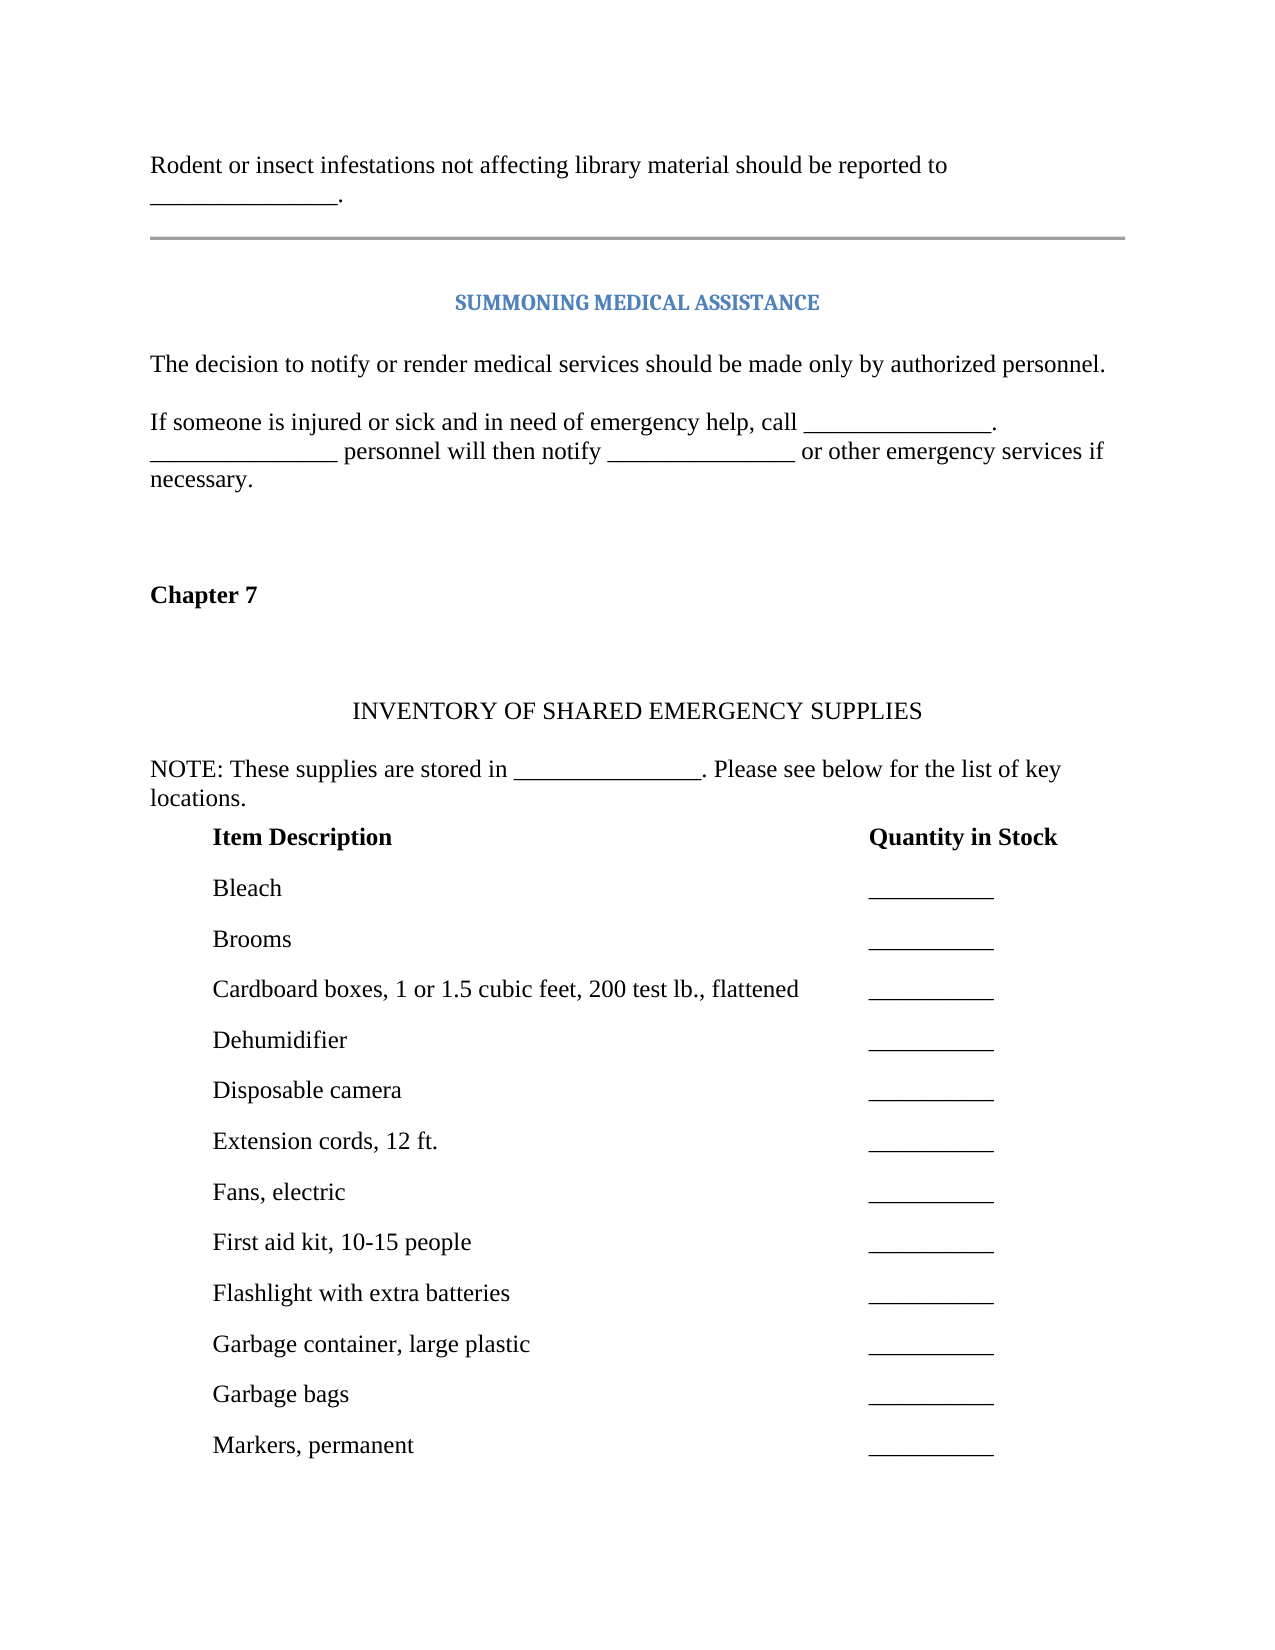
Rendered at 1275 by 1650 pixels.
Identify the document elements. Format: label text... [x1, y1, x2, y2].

text INVENTORY OF SHARED EMERGENCY SUPPLIES [150, 696, 1125, 725]
table_cell Extension cords, 12 ft. [202, 1115, 858, 1166]
table_cell __________ [858, 1318, 1073, 1368]
table_cell Dehumidifier [202, 1014, 858, 1065]
table_cell Fans, electric [202, 1166, 858, 1217]
table_cell Garbage bags [202, 1369, 858, 1419]
table_cell First aid kit, 10-15 people [202, 1217, 858, 1267]
text NOTE: These supplies are stored in _______________. Please see below for the list of key locations. [150, 754, 1125, 812]
table_cell Brooms [202, 913, 858, 963]
subtitle SUMMONING MEDICAL ASSISTANCE [150, 290, 1125, 316]
text The decision to notify or render medical services should be made only by authorized personnel. [150, 349, 1125, 378]
table_header Item Description [202, 812, 858, 862]
table_cell __________ [858, 964, 1073, 1014]
table_cell __________ [858, 1014, 1073, 1065]
table_cell __________ [858, 1115, 1073, 1166]
text Rodent or insect infestations not affecting library material should be reported to _______________. [150, 150, 1125, 207]
table_cell __________ [858, 1267, 1073, 1318]
text If someone is injured or sick and in need of emergency help, call _______________. _______________ personnel will then notify _______________ or other emergency services if necessary. [150, 407, 1125, 493]
text Chapter 7 [150, 580, 1125, 609]
table_cell Disposable camera [202, 1065, 858, 1115]
table_cell __________ [858, 1065, 1073, 1115]
table_header Quantity in Stock [858, 812, 1073, 862]
table_cell Cardboard boxes, 1 or 1.5 cubic feet, 200 test lb., flattened [202, 964, 858, 1014]
table_cell __________ [858, 862, 1073, 913]
table_cell Bleach [202, 862, 858, 913]
table_cell __________ [858, 913, 1073, 963]
table_cell __________ [858, 1166, 1073, 1217]
table_cell __________ [858, 1369, 1073, 1419]
table_cell __________ [858, 1217, 1073, 1267]
table_cell Garbage container, large plastic [202, 1318, 858, 1368]
table_cell Flashlight with extra batteries [202, 1267, 858, 1318]
table_cell __________ [858, 1419, 1073, 1470]
table_cell Markers, permanent [202, 1419, 858, 1470]
